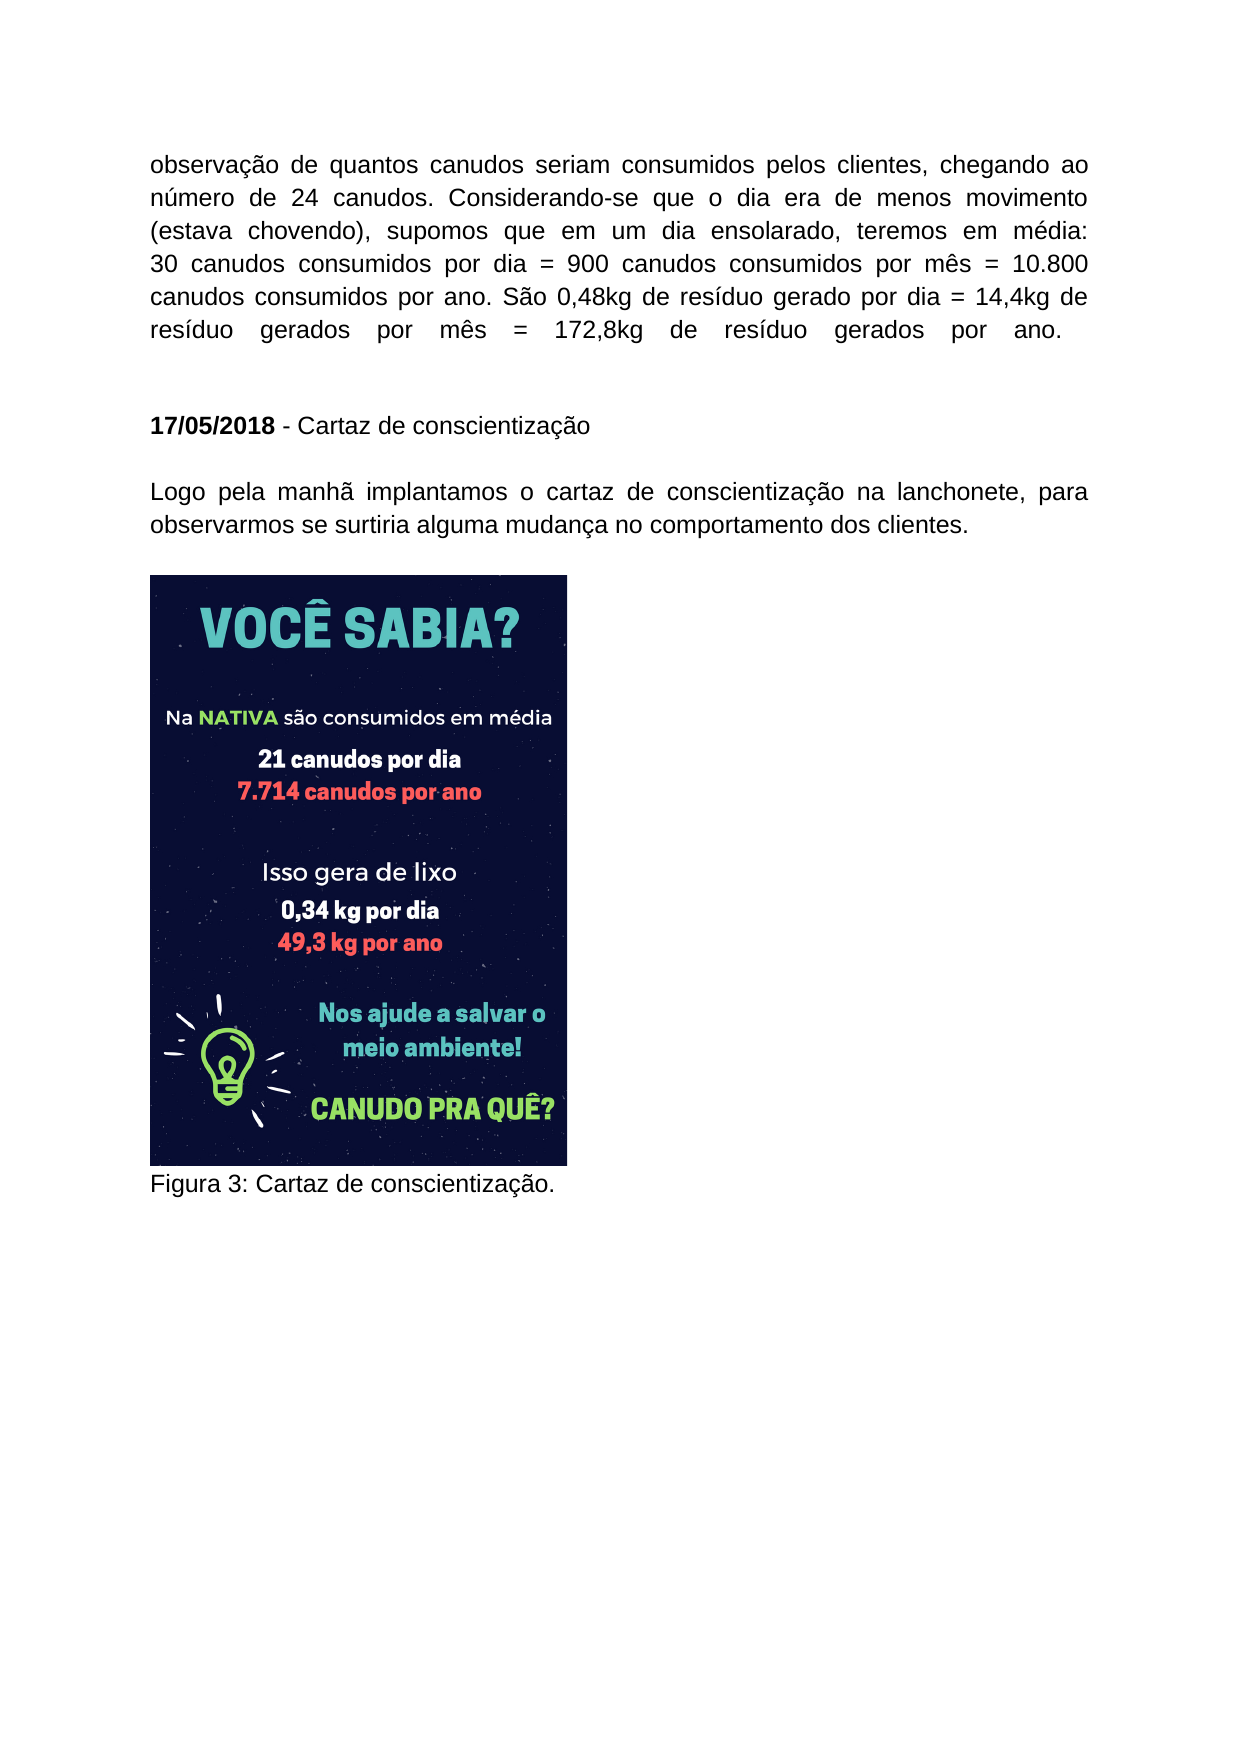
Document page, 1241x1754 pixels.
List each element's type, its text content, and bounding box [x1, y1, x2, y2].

picture [150, 575, 568, 1166]
text Figura 3: Cartaz de conscientização. [150, 1169, 1090, 1198]
text Logo pela manhã implantamos o cartaz de conscientização na lanchonete, para observarmos se surtiria alguma mudança no comportamento dos clientes. [150, 477, 1090, 539]
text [150, 150, 1090, 407]
text 17/05/2018 - Cartaz de conscientização [150, 411, 1090, 440]
